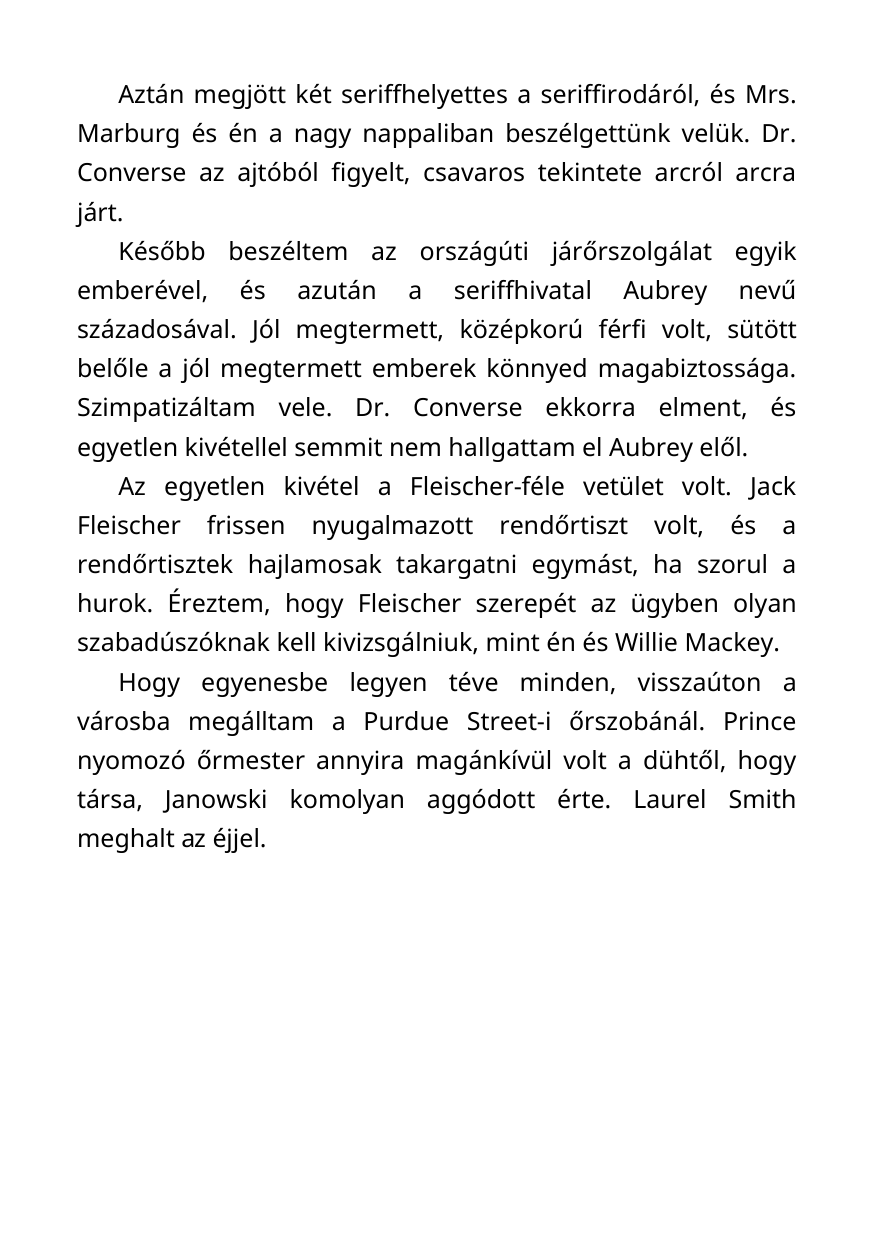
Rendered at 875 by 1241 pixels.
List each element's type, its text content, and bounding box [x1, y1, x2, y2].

text Hogy egyenesbe legyen téve minden, visszaúton a városba megálltam a Purdue Street-i őrszobánál. Prince nyomozó őrmester annyira magánkívül volt a dühtől, hogy társa, Janowski komolyan aggódott érte. Laurel Smith meghalt az éjjel. [77, 664, 797, 855]
text Aztán megjött két seriffhelyettes a seriffirodáról, és Mrs. Marburg és én a nagy nappaliban beszélgettünk velük. Dr. Converse az ajtóból figyelt, csavaros tekintete arcról arcra járt. [77, 77, 797, 228]
text Később beszéltem az országúti járőrszolgálat egyik emberével, és azután a seriffhivatal Aubrey nevű századosával. Jól megtermett, középkorú férfi volt, sütött belőle a jól megtermett emberek könnyed magabiztossága. Szimpatizáltam vele. Dr. Converse ekkorra elment, és egyetlen kivétellel semmit nem hallgattam el Aubrey elől. [77, 233, 797, 463]
text Az egyetlen kivétel a Fleischer-féle vetület volt. Jack Fleischer frissen nyugalmazott rendőrtiszt volt, és a rendőrtisztek hajlamosak takargatni egymást, ha szorul a hurok. Éreztem, hogy Fleischer szerepét az ügyben olyan szabadúszóknak kell kivizsgálniuk, mint én és Willie Mackey. [77, 468, 797, 659]
